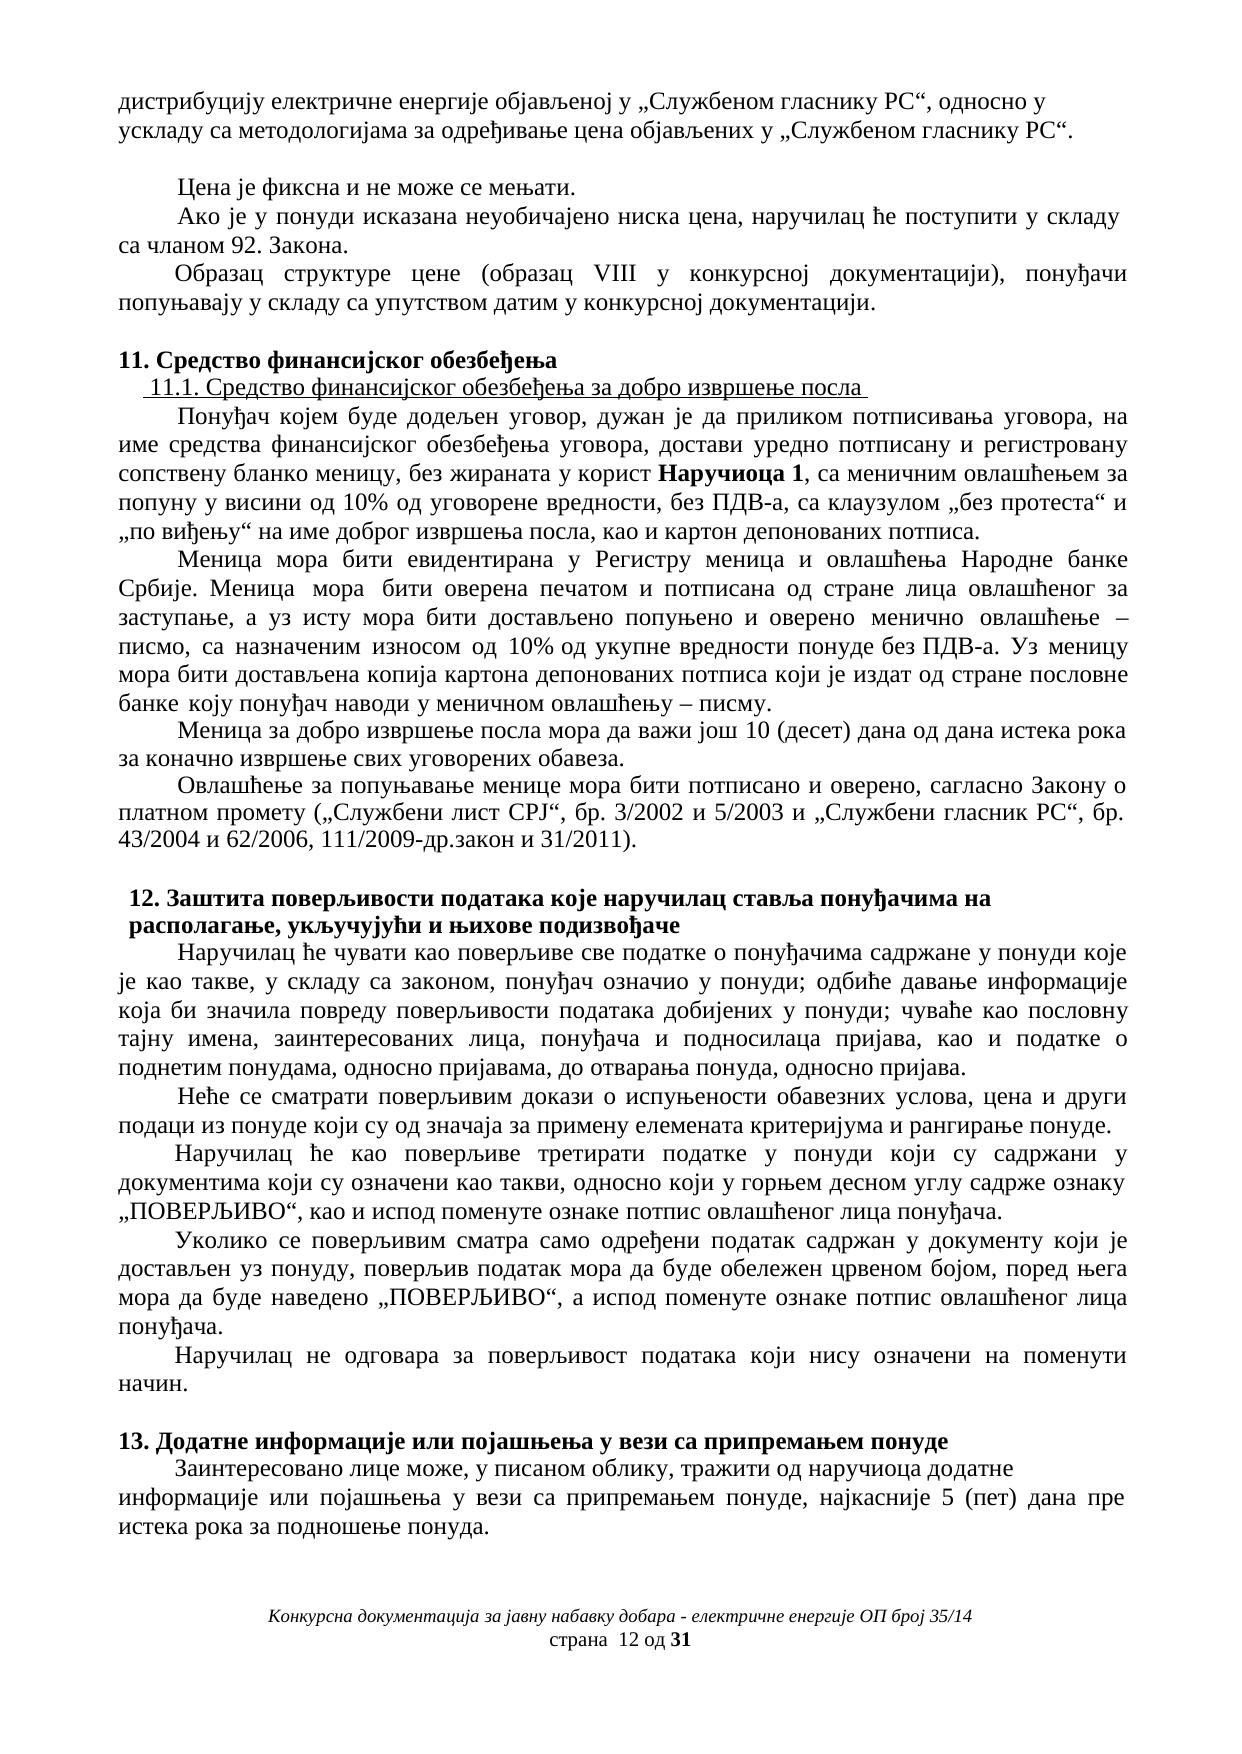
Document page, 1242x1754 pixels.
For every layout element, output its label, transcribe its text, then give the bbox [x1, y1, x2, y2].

text Уколико се поверљивим сматра само одређени податак садржан у документу који је достављен уз понуду, поверљив податак мора да буде обележен црвеном бојом, поред њега мора да буде наведено „ПОВЕРЉИВО“, а испод поменуте ознаке потпис овлашћеног лица понуђача. [118, 1225, 1128, 1340]
text „ПОВЕРЉИВО“, као и испод поменуте ознаке потпис овлашћеног лица понуђача. [118, 1196, 1004, 1225]
text 12. Заштита поверљивости података које наручилац ставља понуђачима на располагање, укључујући и њихове подизвођаче [128, 885, 1121, 939]
text Наручилац ће као поверљиве третирати податке у понуди који су садржани у документима који су означени као такви, односно који у горњем десном углу садрже ознаку [118, 1138, 1127, 1196]
text Овлашћење за попуњавање менице мора бити потписано и оверено, сагласно Закону о платном промету („Службени лист СРЈ“, бр. 3/2002 и 5/2003 и „Службени гласник РС“, бр. [118, 771, 1127, 826]
text Неће се сматрати поверљивим докази о испуњености обавезних услова, цена и други подаци из понуде који су од значаја за примену елемената критеријума и рангирање понуде. [118, 1081, 1127, 1138]
text Понуђач којем буде додељен уговор, дужан је да приликом потписивања уговора, на име средства финансијског обезбеђења уговора, достави уредно потписану и регистровану сопствену бланко меницу, без жираната у корист Наручиоца 1, са меничним овлашћењем за попуну у висини од 10% од уговорене вредности, без ПДВ-а, са клаузулом „без протеста“ и [118, 401, 1128, 516]
text Заинтересовано лице може, у писаном облику, тражити од наручиоца додатне [174, 1455, 1135, 1482]
text 11. Средство финансијског обезбеђења [118, 345, 561, 374]
text информације или појашњења у вези са припремањем понуде, најкасније 5 (пет) дана пре истека рока за подношење понуда. [118, 1482, 1127, 1540]
text је као такве, у складу са законом, понуђач означио у понуди; одбиће давање информације која би значила повреду поверљивости података добијених у понуди; чуваће као пословну тајну имена, заинтересованих лица, понуђача и подносилаца пријава, као и податке о поднетим понудама, односно пријавама, до отварања понуда, односно пријава. [118, 966, 1128, 1081]
text 11.1. Средство финансијског обезбеђења за добро извршењe посла [143, 374, 1135, 401]
text Меница мора бити евидентирана у Регистру меница и овлашћења Народне банке Србије. Меница мора бити оверена печатом и потписана од стране лица овлашћеног за заступање, а уз исту мора бити достављено попуњено и оверено менично овлашћење – писмо, са назначеним износом од 10% од укупне вредности понуде без ПДВ-а. Уз меницу мора бити достављена копија картона депонованих потписа који је издат од стране пословне банке коју понуђач наводи у меничном овлашћењу – писму. [118, 544, 1128, 717]
text „по виђењу“ на име доброг извршења посла, као и картон депонованих потписа. [118, 516, 982, 544]
text 43/2004 и 62/2006, 111/2009-др.закон и 31/2011). [118, 826, 641, 853]
text дистрибуцију електричне енергије објављеној у „Службеном гласнику РС“, односно у ускладу са методологијама за одређивање цена објављених у „Службеном гласнику РС“. [118, 86, 1128, 143]
text Наручилац ће чувати као поверљиве све податке о понуђачима садржане у понуди које [177, 939, 1135, 966]
text Наручилац не одговара за поверљивост података који нису означени на поменути начин. [118, 1340, 1127, 1397]
text Образац структуре цене (образац VIII у конкурсној документацији), понуђачи попуњавају у складу са упутством датим у конкурсној документацији. [118, 258, 1127, 316]
text Цена је фиксна и не може се мењати. [177, 172, 1135, 201]
text Ако је у понуди исказана неуобичајено ниска цена, наручилац ће поступити у складу са чланом 92. Закона. [118, 201, 1120, 258]
text Меница за добро извршење посла мора да важи још 10 (десет) дана од дана истека рока за коначно извршење свих уговорених обавеза. [118, 717, 1127, 771]
text 13. Додатне информације или појашњења у вези са припремањем понуде [118, 1426, 951, 1455]
